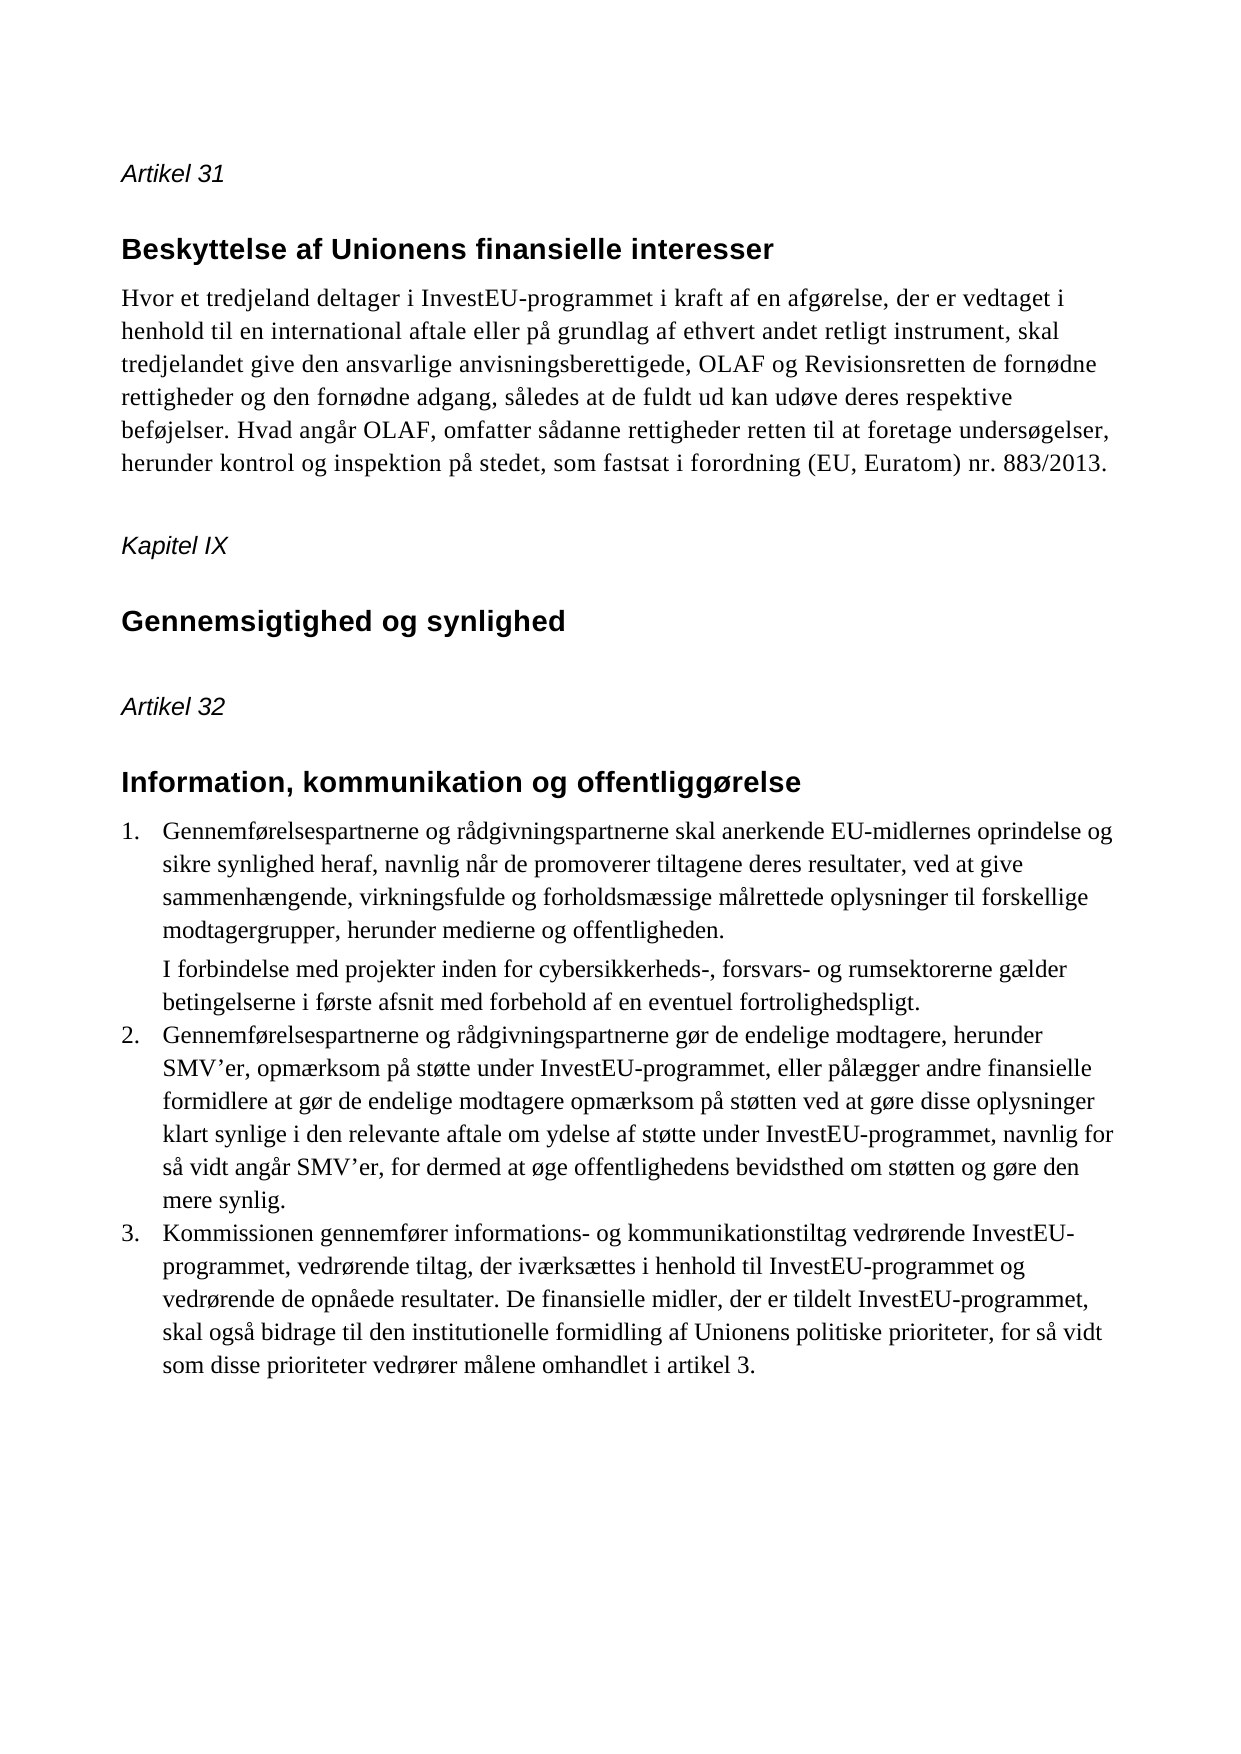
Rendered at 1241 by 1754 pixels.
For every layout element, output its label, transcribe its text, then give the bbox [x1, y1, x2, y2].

text Artikel 31 [121, 159, 1119, 188]
list 2. Gennemførelsespartnerne og rådgivningspartnerne gør de endelige modtagere, herunder SMV’er, opmærksom på støtte under InvestEU-programmet, eller pålægger andre finansielle formidlere at gør de endelige modtagere opmærksom på støtten ved at gøre disse oplysninger klart synlige i den relevante aftale om ydelse af støtte under InvestEU-programmet, navnlig for så vidt angår SMV’er, for dermed at øge offentlighedens bevidsthed om støtten og gøre den mere synlig. [121, 1020, 1119, 1214]
subtitle Information, kommunikation og offentliggørelse [121, 765, 1119, 798]
list 3. Kommissionen gennemfører informations- og kommunikationstiltag vedrørende InvestEU-programmet, vedrørende tiltag, der iværksættes i henhold til InvestEU-programmet og vedrørende de opnåede resultater. De finansielle midler, der er tildelt InvestEU-programmet, skal også bidrage til den institutionelle formidling af Unionens politiske prioriteter, for så vidt som disse prioriteter vedrører målene omhandlet i artikel 3. [121, 1218, 1119, 1379]
subtitle Beskyttelse af Unionens finansielle interesser [121, 232, 1119, 266]
subtitle Gennemsigtighed og synlighed [121, 604, 1119, 637]
list 1. Gennemførelsespartnerne og rådgivningspartnerne skal anerkende EU-midlernes oprindelse og sikre synlighed heraf, navnlig når de promoverer tiltagene deres resultater, ved at give sammenhængende, virkningsfulde og forholdsmæssige målrettede oplysninger til forskellige modtagergrupper, herunder medierne og offentligheden. [121, 816, 1119, 943]
text Hvor et tredjeland deltager i InvestEU-programmet i kraft af en afgørelse, der er vedtaget i henhold til en international aftale eller på grundlag af ethvert andet retligt instrument, skal tredjelandet give den ansvarlige anvisningsberettigede, OLAF og Revisionsretten de fornødne rettigheder og den fornødne adgang, således at de fuldt ud kan udøve deres respektive beføjelser. Hvad angår OLAF, omfatter sådanne rettigheder retten til at foretage undersøgelser, herunder kontrol og inspektion på stedet, som fastsat i forordning (EU, Euratom) nr. 883/2013. [121, 283, 1119, 477]
text Kapitel IX [121, 531, 1119, 560]
text Artikel 32 [121, 692, 1119, 721]
list I forbindelse med projekter inden for cybersikkerheds-, forsvars- og rumsektorerne gælder betingelserne i første afsnit med forbehold af en eventuel fortrolighedspligt. [162, 954, 1119, 1016]
